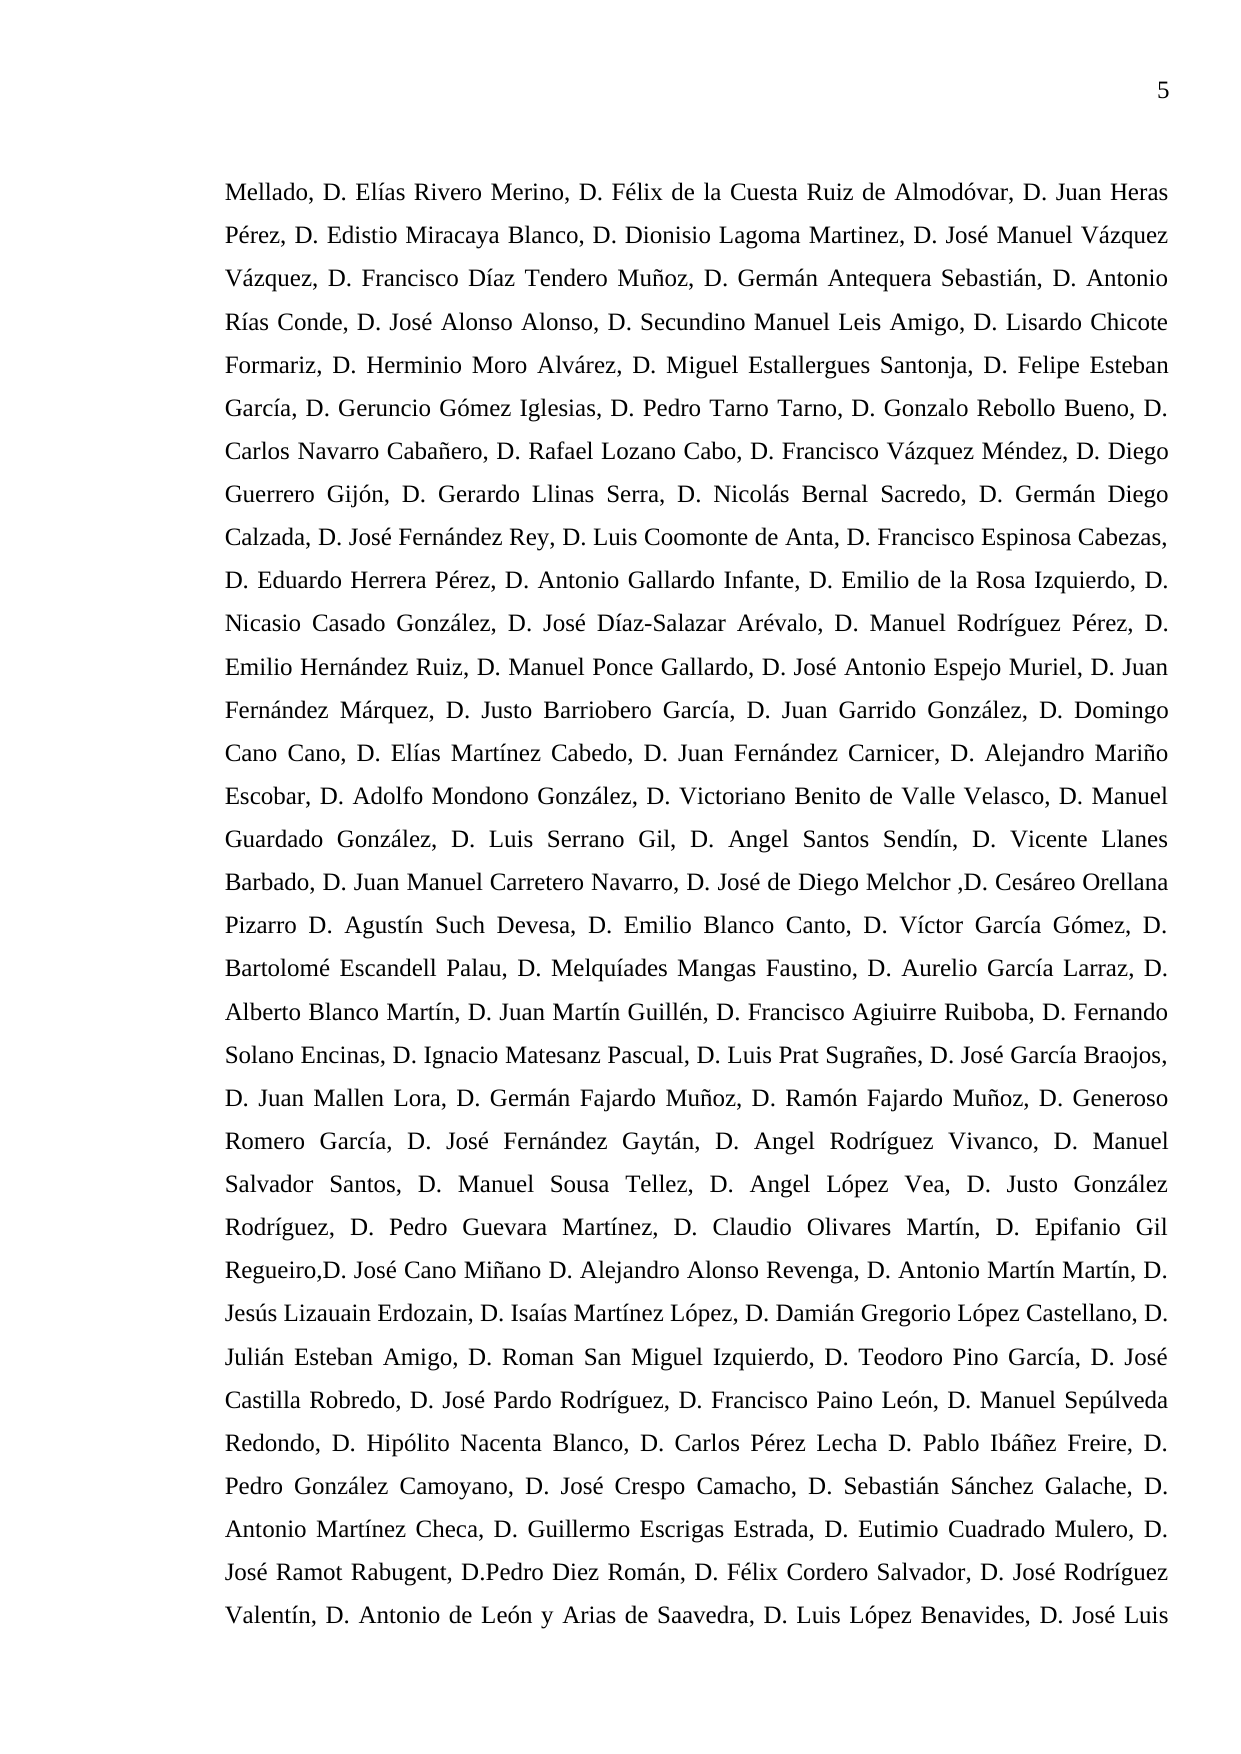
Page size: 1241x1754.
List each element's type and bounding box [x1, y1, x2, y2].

text [224, 177, 1169, 1629]
